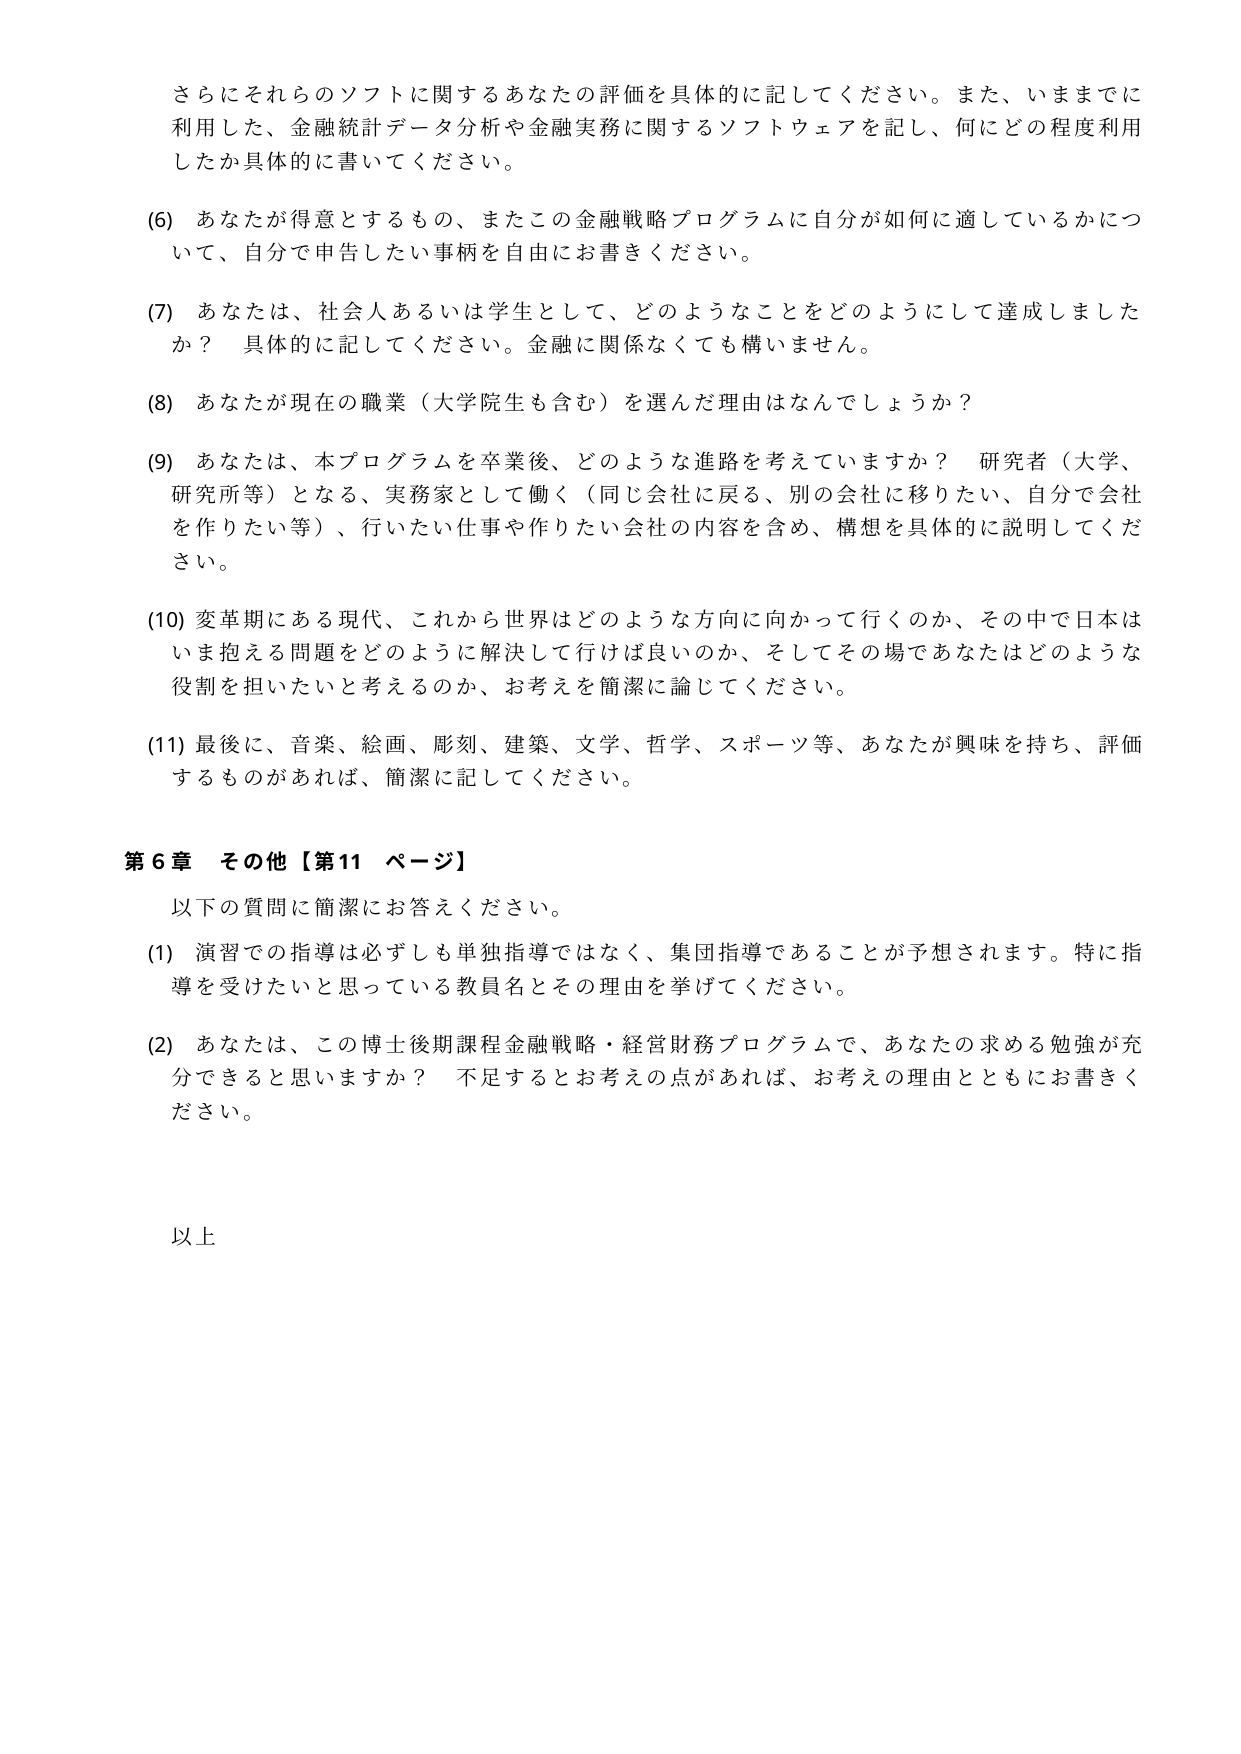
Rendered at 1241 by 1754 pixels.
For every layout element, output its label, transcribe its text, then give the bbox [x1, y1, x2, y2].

text (8) あなたが現在の職業（大学院生も含む）を選んだ理由はなんでしょうか？ [142, 385, 1145, 418]
text 以下の質問に簡潔にお答えください。 [124, 889, 1145, 923]
text (6) あなたが得意とするもの、またこの金融戦略プログラムに自分が如何に適しているかについて、自分で申告したい事柄を自由にお書きください。 [142, 202, 1145, 268]
text (10) 変革期にある現代、これから世界はどのような方向に向かって行くのか、その中で日本はいま抱える問題をどのように解決して行けば良いのか、そしてその場であなたはどのような役割を担いたいと考えるのか、お考えを簡潔に論じてください。 [142, 602, 1145, 702]
text (2) あなたは、この博士後期課程金融戦略・経営財務プログラムで、あなたの求める勉強が充分できると思いますか？ 不足するとお考えの点があれば、お考えの理由とともにお書きください。 [142, 1027, 1145, 1127]
text (9) あなたは、本プログラムを卒業後、どのような進路を考えていますか？ 研究者（大学、研究所等）となる、実務家として働く（同じ会社に戻る、別の会社に移りたい、自分で会社を作りたい等）、行いたい仕事や作りたい会社の内容を含め、構想を具体的に説明してください。 [142, 443, 1145, 577]
text 以上 [142, 1185, 1145, 1252]
text (1) 演習での指導は必ずしも単独指導ではなく、集団指導であることが予想されます。特に指導を受けたいと思っている教員名とその理由を挙げてください。 [142, 935, 1145, 1002]
text (7) あなたは、社会人あるいは学生として、どのようなことをどのようにして達成しましたか？ 具体的に記してください。金融に関係なくても構いません。 [142, 293, 1145, 360]
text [142, 77, 1145, 177]
text 第６章 その他【第11ページ】 [124, 843, 1145, 877]
text (11) 最後に、音楽、絵画、彫刻、建築、文学、哲学、スポーツ等、あなたが興味を持ち、評価するものがあれば、簡潔に記してください。 [142, 727, 1145, 793]
